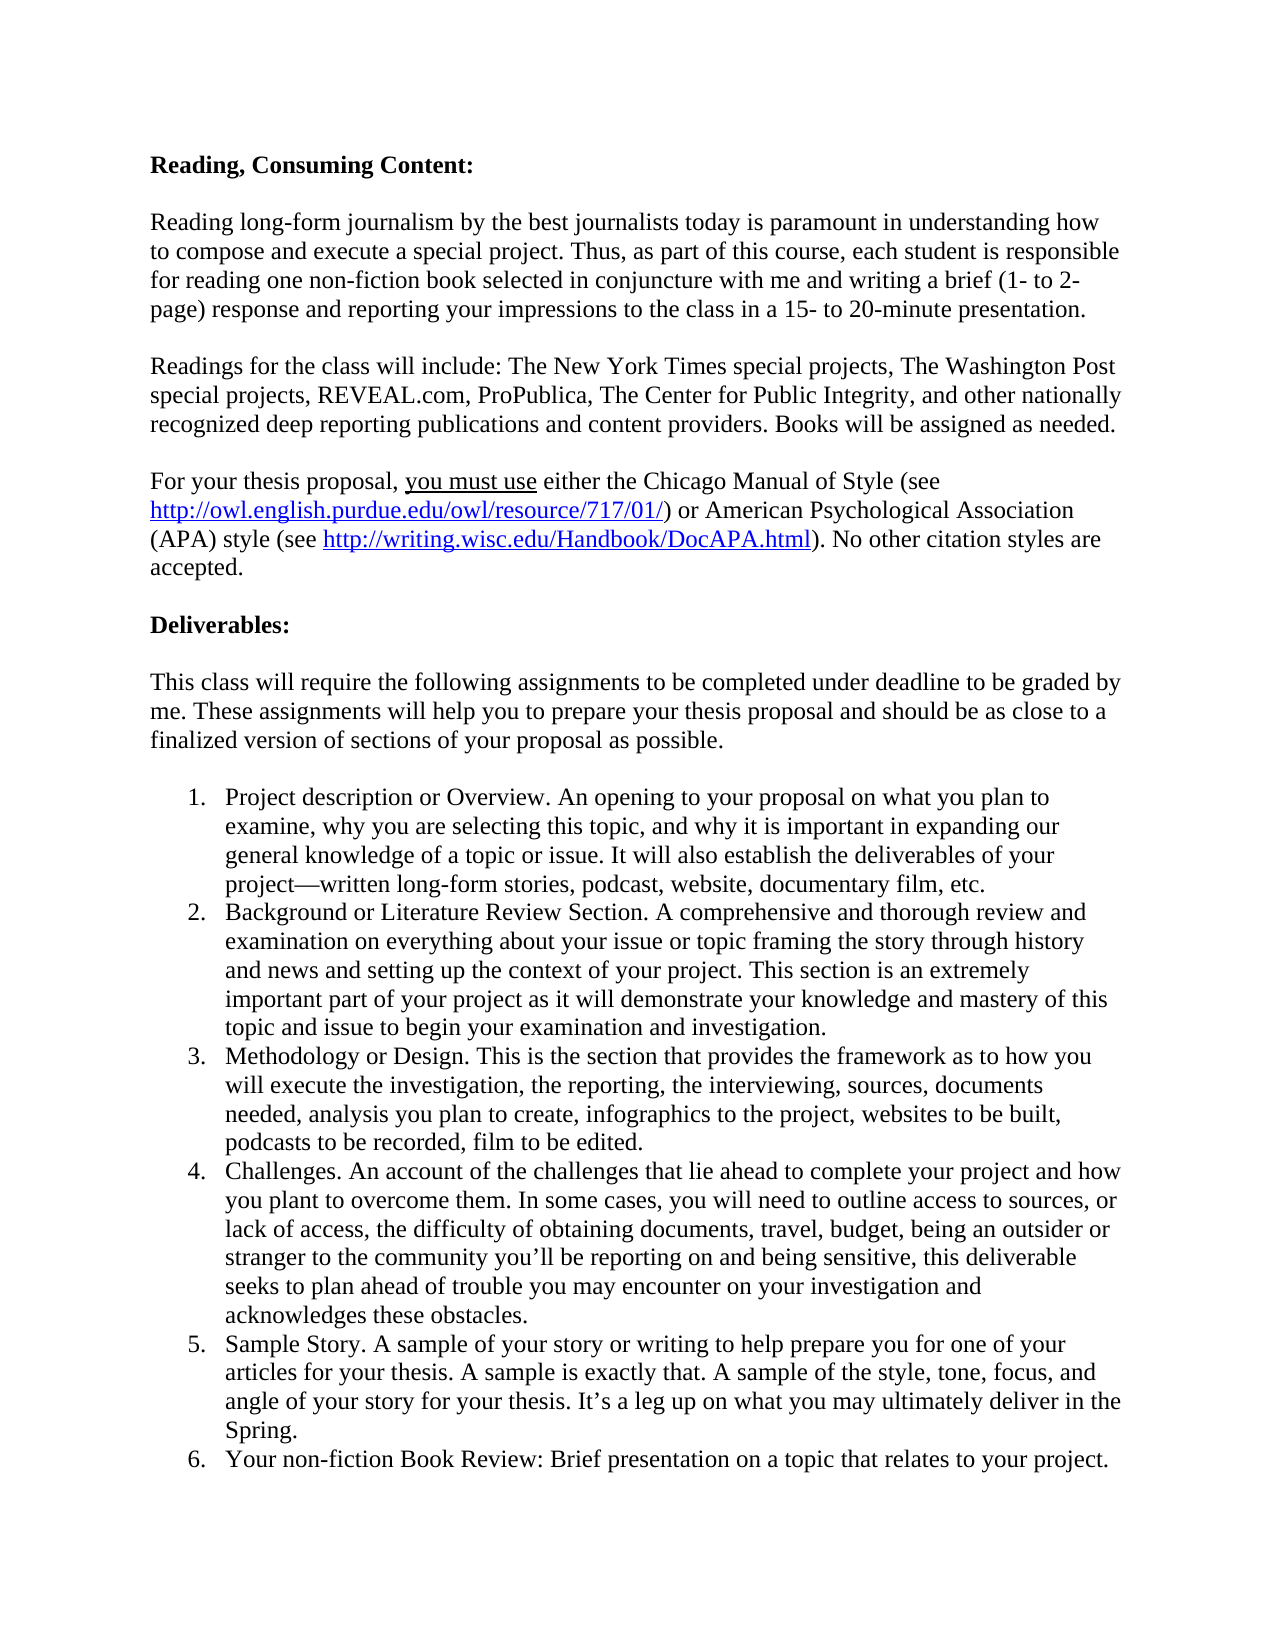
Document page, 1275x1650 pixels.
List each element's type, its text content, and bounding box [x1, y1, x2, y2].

text Deliverables: [150, 610, 1125, 639]
list Methodology or Design. This is the section that provides the framework as to how you will execute the investigation, the reporting, the interviewing, sources, documents needed, analysis you plan to create, infographics to the project, websites to be built, podcasts to be recorded, film to be edited. [187, 1041, 1125, 1156]
list Your non-fiction Book Review: Brief presentation on a topic that relates to your project. [187, 1444, 1125, 1472]
text Reading long-form journalism by the best journalists today is paramount in understanding how to compose and execute a special project. Thus, as part of this course, each student is responsible for reading one non-fiction book selected in conjuncture with me and writing a brief (1- to 2-page) response and reporting your impressions to the class in a 15- to 20-minute presentation. [150, 207, 1125, 322]
text For your thesis proposal, you must use either the Chicago Manual of Style (see http://owl.english.purdue.edu/owl/resource/717/01/) or American Psychological Association (APA) style (see http://writing.wisc.edu/Handbook/DocAPA.html). No other citation styles are accepted. [150, 466, 1125, 581]
text This class will require the following assignments to be completed under deadline to be graded by me. These assignments will help you to prepare your thesis proposal and should be as close to a finalized version of sections of your proposal as possible. [150, 667, 1125, 754]
text Reading, Consuming Content: [150, 150, 1125, 179]
text Readings for the class will include: The New York Times special projects, The Washington Post special projects, REVEAL.com, ProPublica, The Center for Public Integrity, and other nationally recognized deep reporting publications and content providers. Books will be assigned as needed. [150, 351, 1125, 437]
list Project description or Overview. An opening to your proposal on what you plan to examine, why you are selecting this topic, and why it is important in expanding our general knowledge of a topic or issue. It will also establish the deliverables of your project—written long-form stories, podcast, website, documentary film, etc. [187, 782, 1125, 897]
list Background or Literature Review Section. A comprehensive and thorough review and examination on everything about your issue or topic framing the story through history and news and setting up the context of your project. This section is an extremely important part of your project as it will demonstrate your knowledge and mastery of this topic and issue to begin your examination and investigation. [187, 897, 1125, 1041]
list Challenges. An account of the challenges that lie ahead to complete your project and how you plant to overcome them. In some cases, you will need to outline access to sources, or lack of access, the difficulty of obtaining documents, travel, budget, being an outsider or stranger to the community you’ll be reporting on and being sensitive, this deliverable seeks to plan ahead of trouble you may encounter on your investigation and acknowledges these obstacles. [187, 1156, 1125, 1329]
list Sample Story. A sample of your story or writing to help prepare you for one of your articles for your thesis. A sample is exactly that. A sample of the style, tone, focus, and angle of your story for your thesis. It’s a leg up on what you may ultimately deliver in the Spring. [187, 1329, 1125, 1444]
